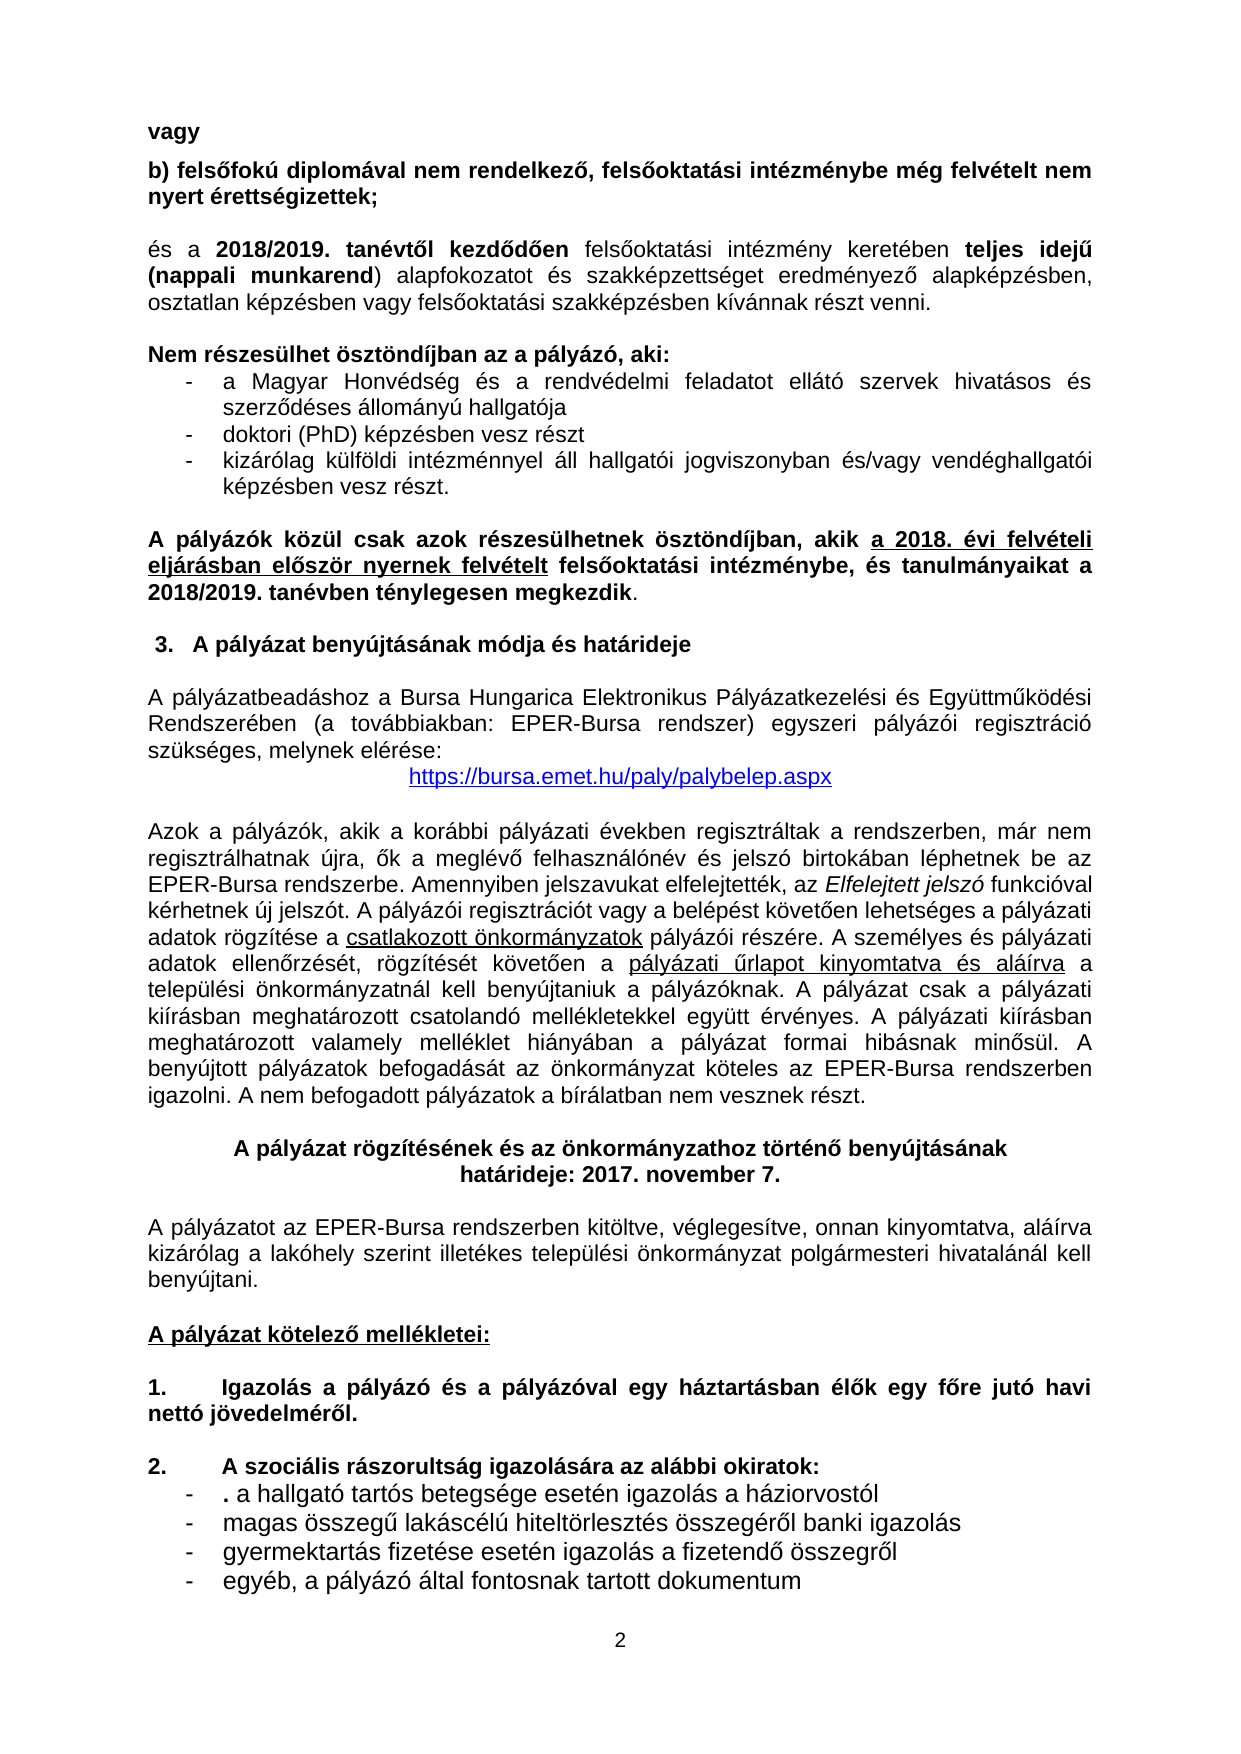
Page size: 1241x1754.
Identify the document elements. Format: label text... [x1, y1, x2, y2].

text A pályázat kötelező mellékletei: [148, 1321, 1092, 1348]
list magas összegű lakáscélú hiteltörlesztés összegéről banki igazolás [185, 1508, 1092, 1537]
list a Magyar Honvédség és a rendvédelmi feladatot ellátó szervek hivatásos és szerződéses állományú hallgatója [185, 368, 1092, 421]
text A pályázat rögzítésének és az önkormányzathoz történő benyújtásának [148, 1134, 1092, 1161]
list kizárólag külföldi intézménnyel áll hallgatói jogviszonyban és/vagy vendéghallgatói képzésben vesz részt. [185, 447, 1092, 499]
text b) felsőfokú diplomával nem rendelkező, felsőoktatási intézménybe még felvételt nem nyert érettségizettek; [148, 157, 1092, 210]
list egyéb, a pályázó által fontosnak tartott dokumentum [185, 1566, 1092, 1594]
text A pályázók közül csak azok részesülhetnek ösztöndíjban, akik a 2018. évi felvételi eljárásban először nyernek felvételt felsőoktatási intézménybe, és tanulmányaikat a 2018/2019. tanévben ténylegesen megkezdik. [148, 526, 1092, 605]
list doktori (PhD) képzésben vesz részt [185, 421, 1092, 447]
text 1. Igazolás a pályázó és a pályázóval egy háztartásban élők egy főre jutó havi nettó jövedelméről. [148, 1374, 1092, 1427]
list A pályázat benyújtásának módja és határideje [154, 631, 1092, 658]
text és a 2018/2019. tanévtől kezdődően felsőoktatási intézmény keretében teljes idejű (nappali munkarend) alapfokozatot és szakképzettséget eredményező alapképzésben, osztatlan képzésben vagy felsőoktatási szakképzésben kívánnak részt venni. [148, 236, 1092, 315]
text 2. A szociális rászorultság igazolására az alábbi okiratok: [148, 1453, 1092, 1479]
text Nem részesülhet ösztöndíjban az a pályázó, aki: [148, 341, 1092, 368]
text https://bursa.emet.hu/paly/palybelep.aspx [148, 763, 1092, 789]
text A pályázatbeadáshoz a Bursa Hungarica Elektronikus Pályázatkezelési és Együttműködési Rendszerében (a továbbiakban: EPER-Bursa rendszer) egyszeri pályázói regisztráció szükséges, melynek elérése: [148, 684, 1092, 763]
text A pályázatot az EPER-Bursa rendszerben kitöltve, véglegesítve, onnan kinyomtatva, aláírva kizárólag a lakóhely szerint illetékes települési önkormányzat polgármesteri hivatalánál kell benyújtani. [148, 1213, 1092, 1293]
list . a hallgató tartós betegsége esetén igazolás a háziorvostól [185, 1479, 1092, 1508]
list gyermektartás fizetése esetén igazolás a fizetendő összegről [185, 1537, 1092, 1566]
text határideje: 2017. november 7. [148, 1161, 1092, 1187]
text Azok a pályázók, akik a korábbi pályázati években regisztráltak a rendszerben, már nem regisztrálhatnak újra, ők a meglévő felhasználónév és jelszó birtokában léphetnek be az EPER-Bursa rendszerbe. Amennyiben jelszavukat elfelejtették, az Elfelejtett jelszó funkcióval kérhetnek új jelszót. A pályázói regisztrációt vagy a belépést követően lehetséges a pályázati adatok rögzítése a csatlakozott önkormányzatok pályázói részére. A személyes és pályázati adatok ellenőrzését, rögzítését követően a pályázati űrlapot kinyomtatva és aláírva a települési önkormányzatnál kell benyújtaniuk a pályázóknak. A pályázat csak a pályázati kiírásban meghatározott csatolandó mellékletekkel együtt érvényes. A pályázati kiírásban meghatározott valamely melléklet hiányában a pályázat formai hibásnak minősül. A benyújtott pályázatok befogadását az önkormányzat köteles az EPER-Bursa rendszerben igazolni. A nem befogadott pályázatok a bírálatban nem vesznek részt. [148, 818, 1092, 1108]
text vagy [148, 118, 1092, 144]
